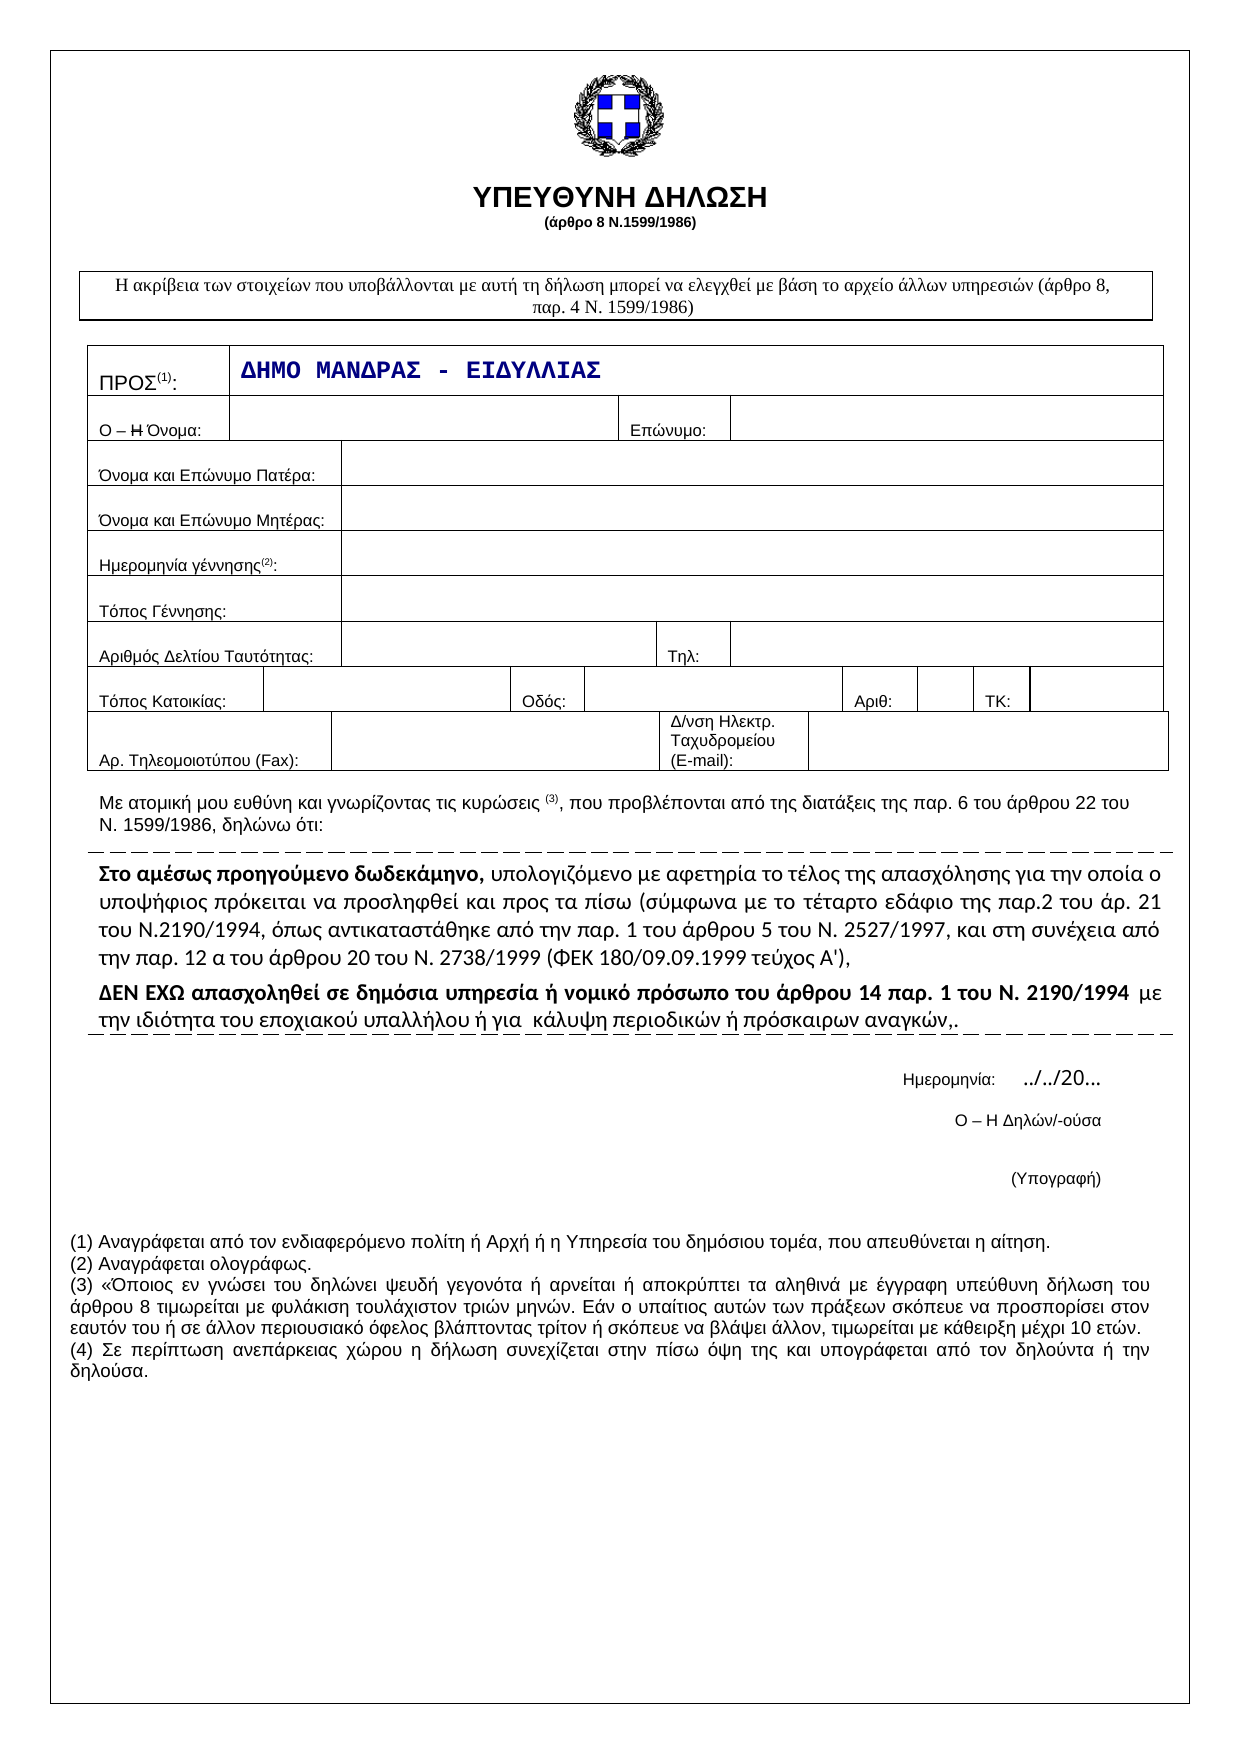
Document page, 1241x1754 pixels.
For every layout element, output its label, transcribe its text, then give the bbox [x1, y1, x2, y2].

table_cell [1031, 667, 1163, 711]
table_header Με ατομική μου ευθύνη και γνωρίζοντας τις κυρώσεις (3), που προβλέπονται από της διατάξεις της παρ. 6 του άρθρου 22 του Ν. 1599/1986, δηλώνω ότι: [88, 771, 1173, 852]
table_cell [1164, 621, 1168, 666]
text Η ακρίβεια των στοιχείων που υποβάλλονται με αυτή τη δήλωση μπορεί να ελεγχθεί με βάση το αρχείο άλλων υπηρεσιών (άρθρο 8, [80, 272, 1152, 293]
table_cell Επώνυμο: [619, 396, 730, 440]
table_header ΠΡΟΣ(1): [88, 346, 229, 394]
table_cell Όνομα και Επώνυμο Μητέρας: [88, 486, 341, 530]
text παρ. 4 Ν. 1599/1986) [80, 293, 1152, 319]
table_cell Τόπος Γέννησης: [88, 576, 341, 621]
table_cell [731, 396, 1163, 440]
text (3) «Όποιος εν γνώσει του δηλώνει ψευδή γεγονότα ή αρνείται ή αποκρύπτει τα αληθινά με έγγραφη υπεύθυνη δήλωση του άρθρου 8 τιμωρείται με φυλάκιση τουλάχιστον τριών μηνών. Εάν ο υπαίτιος αυτών των πράξεων σκόπευε να προσπορίσει στον εαυτόν του ή σε άλλον περιουσιακό όφελος βλάπτοντας τρίτον ή σκόπευε να βλάψει άλλον, τιμωρείται με κάθειρξη μέχρι 10 ετών. [70, 1274, 1152, 1339]
subtitle (άρθρο 8 Ν.1599/1986) [89, 214, 1152, 242]
table_cell [264, 667, 510, 711]
table_cell [342, 622, 656, 666]
table_cell ΤΚ: [974, 667, 1029, 711]
table_header [1164, 345, 1168, 394]
table_cell [342, 441, 1163, 485]
table_header ΔΗΜΟ ΜΑΝΔΡΑΣ - ΕΙΔΥΛΛΙΑΣ [230, 346, 1163, 394]
text (4) Σε περίπτωση ανεπάρκειας χώρου η δήλωση συνεχίζεται στην πίσω όψη της και υπογράφεται από τον δηλούντα ή την δηλούσα. [70, 1339, 1152, 1382]
text Ο – Η Δηλών/-ούσα [89, 1111, 1101, 1130]
table_cell [918, 667, 973, 711]
table_cell Οδός: [511, 667, 584, 711]
table_cell [1164, 530, 1168, 575]
table_cell [1164, 485, 1168, 530]
table_cell Ημερομηνία γέννησης(2): [88, 531, 341, 575]
text (1) Αναγράφεται από τον ενδιαφερόμενο πολίτη ή Αρχή ή η Υπηρεσία του δημόσιου τομέα, που απευθύνεται η αίτηση. [70, 1231, 1152, 1252]
table_cell [342, 531, 1163, 575]
table_cell Τηλ: [657, 622, 730, 666]
table_cell Τόπος Κατοικίας: [88, 667, 263, 711]
table_cell Όνομα και Επώνυμο Πατέρα: [88, 441, 341, 485]
table_cell Δ/νση Ηλεκτρ. Ταχυδρομείου (Ε-mail): [660, 712, 808, 769]
table_cell [809, 712, 1168, 769]
table_cell [230, 396, 618, 440]
table_cell [1164, 395, 1168, 440]
table_cell [342, 576, 1163, 621]
picture [574, 75, 667, 161]
table_cell [1164, 575, 1168, 621]
subtitle ΥΠΕΥΘΥΝΗ ΔΗΛΩΣΗ [89, 180, 1152, 214]
table_cell Ο – Η Όνομα: [88, 396, 229, 440]
table_cell [1164, 440, 1168, 485]
table_cell [342, 486, 1163, 530]
text (Υπογραφή) [89, 1168, 1101, 1188]
text Ημερομηνία: ../../20... [89, 1063, 1101, 1092]
table_cell [332, 712, 659, 769]
table_cell Αρ. Τηλεομοιοτύπου (Fax): [88, 712, 331, 769]
text (2) Αναγράφεται ολογράφως. [70, 1252, 1152, 1274]
table_cell Αριθ: [843, 667, 917, 711]
table_cell [585, 667, 842, 711]
table_cell [731, 622, 1163, 666]
table_cell [1164, 666, 1168, 711]
table_cell Αριθμός Δελτίου Ταυτότητας: [88, 622, 341, 666]
table_cell Στο αμέσως προηγούμενο δωδεκάμηνο, υπολογιζόμενο με αφετηρία το τέλος της απασχόλησης για την οποία ο υποψήφιος πρόκειται να προσληφθεί και προς τα πίσω (σύμφωνα με το τέταρτο εδάφιο της παρ.2 του άρ. 21 του Ν.2190/1994, όπως αντικαταστάθηκε από την παρ. 1 του άρθρου 5 του Ν. 2527/1997, και στη συνέχεια από την παρ. 12 α του άρθρου 20 του Ν. 2738/1999 (ΦΕΚ 180/09.09.1999 τεύχος Α'), ΔΕΝ ΕΧΩ απασχοληθεί σε δημόσια υπηρεσία ή νομικό πρόσωπο του άρθρου 14 παρ. 1 του Ν. 2190/1994 με την ιδιότητα του εποχιακού υπαλλήλου ή για κάλυψη περιοδικών ή πρόσκαιρων αναγκών,. [88, 852, 1173, 1034]
